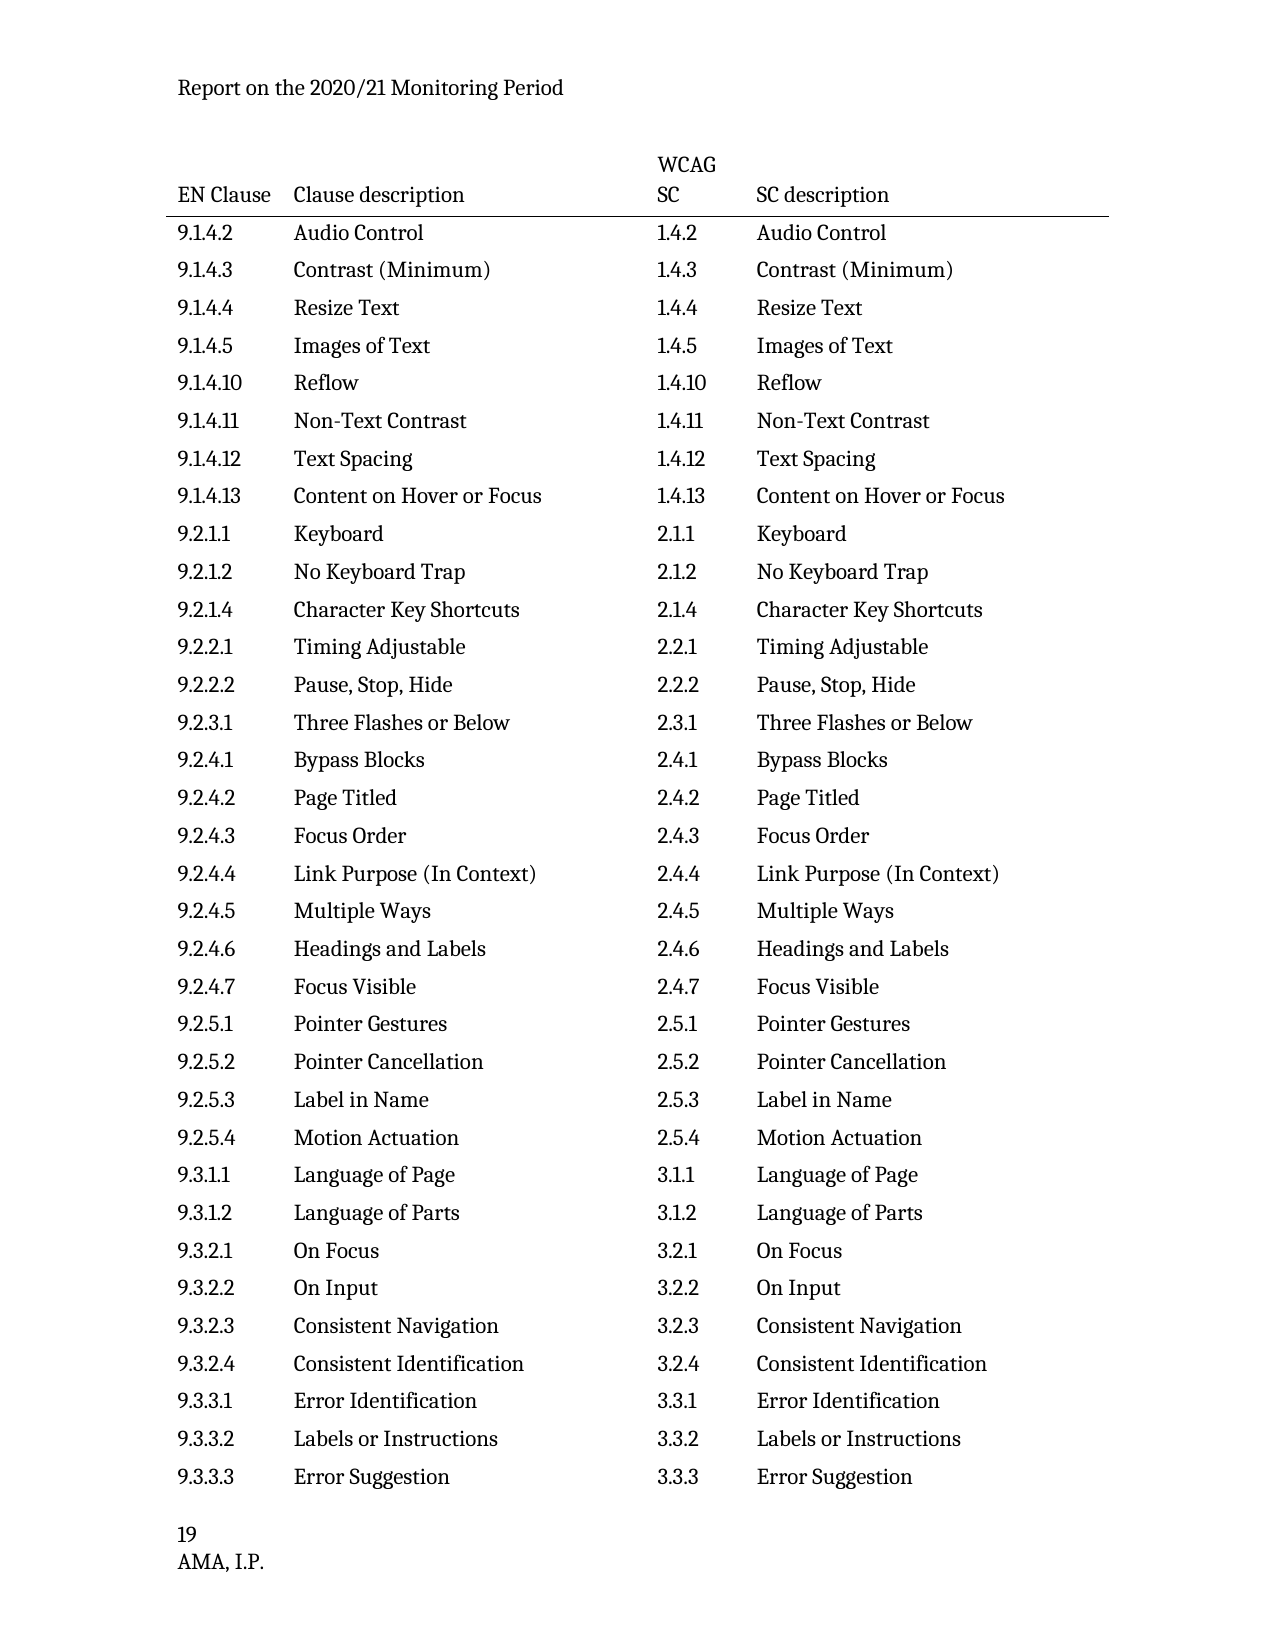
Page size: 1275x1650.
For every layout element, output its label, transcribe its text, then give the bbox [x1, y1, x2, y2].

table_cell Error Identification [745, 1385, 1109, 1422]
table_cell 9.2.1.4 [166, 593, 282, 630]
table_cell Error Suggestion [283, 1460, 646, 1498]
table_cell 2.4.2 [646, 781, 745, 819]
table_cell Three Flashes or Below [283, 706, 646, 743]
table_cell 9.3.3.1 [166, 1385, 282, 1422]
table_cell 2.3.1 [646, 706, 745, 743]
table_cell 1.4.13 [646, 480, 745, 517]
table_cell 9.2.3.1 [166, 706, 282, 743]
table_cell Audio Control [283, 217, 646, 253]
table_cell 9.3.3.2 [166, 1422, 282, 1460]
table_cell Error Identification [283, 1385, 646, 1422]
table_cell 2.4.4 [646, 857, 745, 894]
table_cell Resize Text [745, 291, 1109, 329]
table_cell Pointer Cancellation [283, 1045, 646, 1083]
table_cell Multiple Ways [745, 894, 1109, 932]
table_cell On Input [745, 1271, 1109, 1309]
table_cell 3.1.1 [646, 1158, 745, 1196]
table_cell 2.2.1 [646, 630, 745, 668]
table_cell Language of Page [283, 1158, 646, 1196]
table_cell 9.2.1.2 [166, 555, 282, 593]
table_cell 2.5.2 [646, 1045, 745, 1083]
table_cell Language of Parts [745, 1196, 1109, 1234]
table_cell Character Key Shortcuts [283, 593, 646, 630]
table_cell 1.4.10 [646, 366, 745, 404]
table_cell On Input [283, 1271, 646, 1309]
table_cell 9.2.2.2 [166, 668, 282, 706]
table_cell 9.2.5.3 [166, 1083, 282, 1121]
table_cell No Keyboard Trap [283, 555, 646, 593]
table_cell 9.1.4.10 [166, 366, 282, 404]
table_cell 9.2.4.3 [166, 819, 282, 857]
table_cell 9.2.2.1 [166, 630, 282, 668]
table_cell 1.4.4 [646, 291, 745, 329]
table_cell 9.1.4.4 [166, 291, 282, 329]
table_cell Motion Actuation [745, 1121, 1109, 1158]
table_cell 9.2.4.4 [166, 857, 282, 894]
table_cell 3.1.2 [646, 1196, 745, 1234]
table_cell 3.2.3 [646, 1309, 745, 1347]
table_cell 9.1.4.11 [166, 404, 282, 442]
table_cell 3.2.4 [646, 1347, 745, 1384]
table_cell Consistent Navigation [745, 1309, 1109, 1347]
table_cell Consistent Identification [745, 1347, 1109, 1384]
table_cell Page Titled [283, 781, 646, 819]
table_cell Multiple Ways [283, 894, 646, 932]
table_cell Link Purpose (In Context) [745, 857, 1109, 894]
table_cell Pause, Stop, Hide [745, 668, 1109, 706]
table_cell 9.3.3.3 [166, 1460, 282, 1498]
table_cell 9.2.4.7 [166, 970, 282, 1007]
table_cell Pointer Gestures [745, 1008, 1109, 1045]
table_cell Consistent Navigation [283, 1309, 646, 1347]
table_cell 2.4.6 [646, 932, 745, 970]
table_cell No Keyboard Trap [745, 555, 1109, 593]
table_cell Pointer Cancellation [745, 1045, 1109, 1083]
table_cell 9.2.5.1 [166, 1008, 282, 1045]
table_cell Labels or Instructions [283, 1422, 646, 1460]
table_cell 1.4.12 [646, 442, 745, 479]
table_header Clause description [283, 148, 646, 216]
table_cell Keyboard [745, 517, 1109, 555]
table_cell 2.1.1 [646, 517, 745, 555]
table_cell Focus Order [745, 819, 1109, 857]
table_cell Timing Adjustable [745, 630, 1109, 668]
table_cell 2.5.1 [646, 1008, 745, 1045]
table_cell Character Key Shortcuts [745, 593, 1109, 630]
table_cell 9.2.4.5 [166, 894, 282, 932]
table_cell Headings and Labels [745, 932, 1109, 970]
table_cell Link Purpose (In Context) [283, 857, 646, 894]
table_cell Non-Text Contrast [745, 404, 1109, 442]
table_cell 9.3.2.4 [166, 1347, 282, 1384]
table_header SC description [745, 148, 1109, 216]
table_cell Keyboard [283, 517, 646, 555]
table_cell Labels or Instructions [745, 1422, 1109, 1460]
table_cell Page Titled [745, 781, 1109, 819]
table_cell Content on Hover or Focus [745, 480, 1109, 517]
table_cell Text Spacing [745, 442, 1109, 479]
table_cell 2.4.7 [646, 970, 745, 1007]
table_cell 2.4.5 [646, 894, 745, 932]
table_cell 2.4.1 [646, 744, 745, 781]
table_cell 9.2.4.1 [166, 744, 282, 781]
table_cell Error Suggestion [745, 1460, 1109, 1498]
table_cell 1.4.5 [646, 329, 745, 366]
table_cell Three Flashes or Below [745, 706, 1109, 743]
table_cell Focus Order [283, 819, 646, 857]
table_cell 9.1.4.13 [166, 480, 282, 517]
table_cell Consistent Identification [283, 1347, 646, 1384]
table_cell Reflow [283, 366, 646, 404]
table_header EN Clause [166, 148, 282, 216]
table_cell Contrast (Minimum) [745, 253, 1109, 291]
table_cell Pointer Gestures [283, 1008, 646, 1045]
table_cell 9.3.1.1 [166, 1158, 282, 1196]
table_cell 9.3.1.2 [166, 1196, 282, 1234]
table_cell Text Spacing [283, 442, 646, 479]
table_cell 3.3.2 [646, 1422, 745, 1460]
table_cell 9.3.2.2 [166, 1271, 282, 1309]
table_cell Language of Page [745, 1158, 1109, 1196]
table_cell Bypass Blocks [745, 744, 1109, 781]
table_cell Contrast (Minimum) [283, 253, 646, 291]
table_cell 3.2.2 [646, 1271, 745, 1309]
table_cell Images of Text [283, 329, 646, 366]
table_cell 9.2.1.1 [166, 517, 282, 555]
table_cell Label in Name [745, 1083, 1109, 1121]
table_cell 9.1.4.12 [166, 442, 282, 479]
table_cell Timing Adjustable [283, 630, 646, 668]
table_cell Focus Visible [745, 970, 1109, 1007]
table_cell 1.4.3 [646, 253, 745, 291]
table_cell Headings and Labels [283, 932, 646, 970]
table_cell On Focus [745, 1234, 1109, 1271]
table_cell 2.1.4 [646, 593, 745, 630]
table_cell Bypass Blocks [283, 744, 646, 781]
table_cell Reflow [745, 366, 1109, 404]
table_cell 9.1.4.2 [166, 217, 282, 253]
table_cell Focus Visible [283, 970, 646, 1007]
table_cell 9.2.4.6 [166, 932, 282, 970]
table_cell Language of Parts [283, 1196, 646, 1234]
table_cell 9.2.5.4 [166, 1121, 282, 1158]
table_cell 2.5.3 [646, 1083, 745, 1121]
table_cell Audio Control [745, 217, 1109, 253]
table_cell 3.2.1 [646, 1234, 745, 1271]
table_cell Resize Text [283, 291, 646, 329]
table_cell 2.5.4 [646, 1121, 745, 1158]
table_cell 2.4.3 [646, 819, 745, 857]
table_cell Content on Hover or Focus [283, 480, 646, 517]
table_cell 3.3.3 [646, 1460, 745, 1498]
table_cell Label in Name [283, 1083, 646, 1121]
table_cell Non-Text Contrast [283, 404, 646, 442]
table_cell 9.3.2.3 [166, 1309, 282, 1347]
table_cell 1.4.11 [646, 404, 745, 442]
table_cell 9.2.5.2 [166, 1045, 282, 1083]
table_cell 3.3.1 [646, 1385, 745, 1422]
table_cell Pause, Stop, Hide [283, 668, 646, 706]
table_cell 2.2.2 [646, 668, 745, 706]
table_cell 9.1.4.5 [166, 329, 282, 366]
table_cell Images of Text [745, 329, 1109, 366]
table_header WCAG SC [646, 148, 745, 216]
table_cell On Focus [283, 1234, 646, 1271]
table_cell 9.2.4.2 [166, 781, 282, 819]
table_cell Motion Actuation [283, 1121, 646, 1158]
table_cell 2.1.2 [646, 555, 745, 593]
table_cell 9.3.2.1 [166, 1234, 282, 1271]
table_cell 9.1.4.3 [166, 253, 282, 291]
table_cell 1.4.2 [646, 217, 745, 253]
